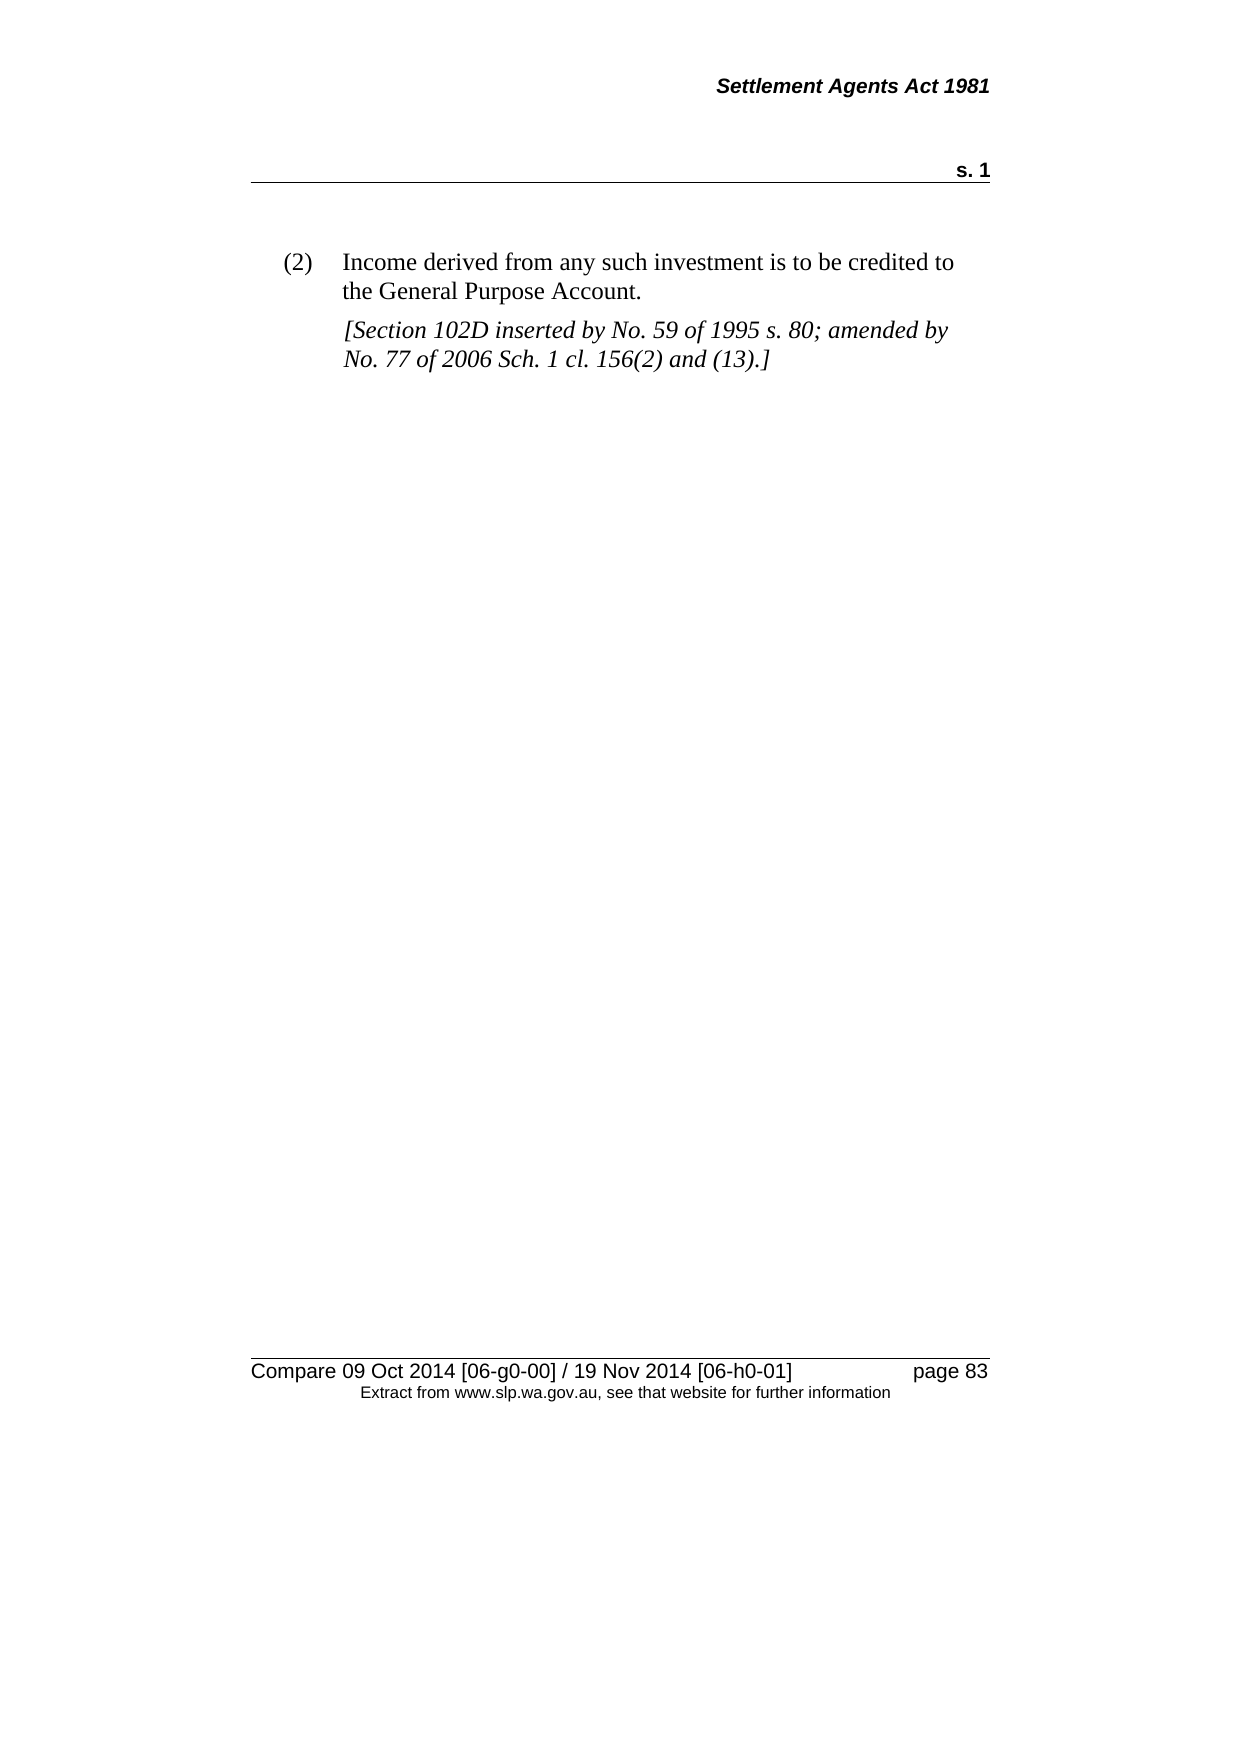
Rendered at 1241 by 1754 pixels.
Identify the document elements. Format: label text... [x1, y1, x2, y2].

text (2) Income derived from any such investment is to be credited to the General Purpose Account. [251, 247, 990, 305]
text [Section 102D inserted by No. 59 of 1995 s. 80; amended by No. 77 of 2006 Sch. 1 cl. 156(2) and (13).] [251, 315, 990, 373]
